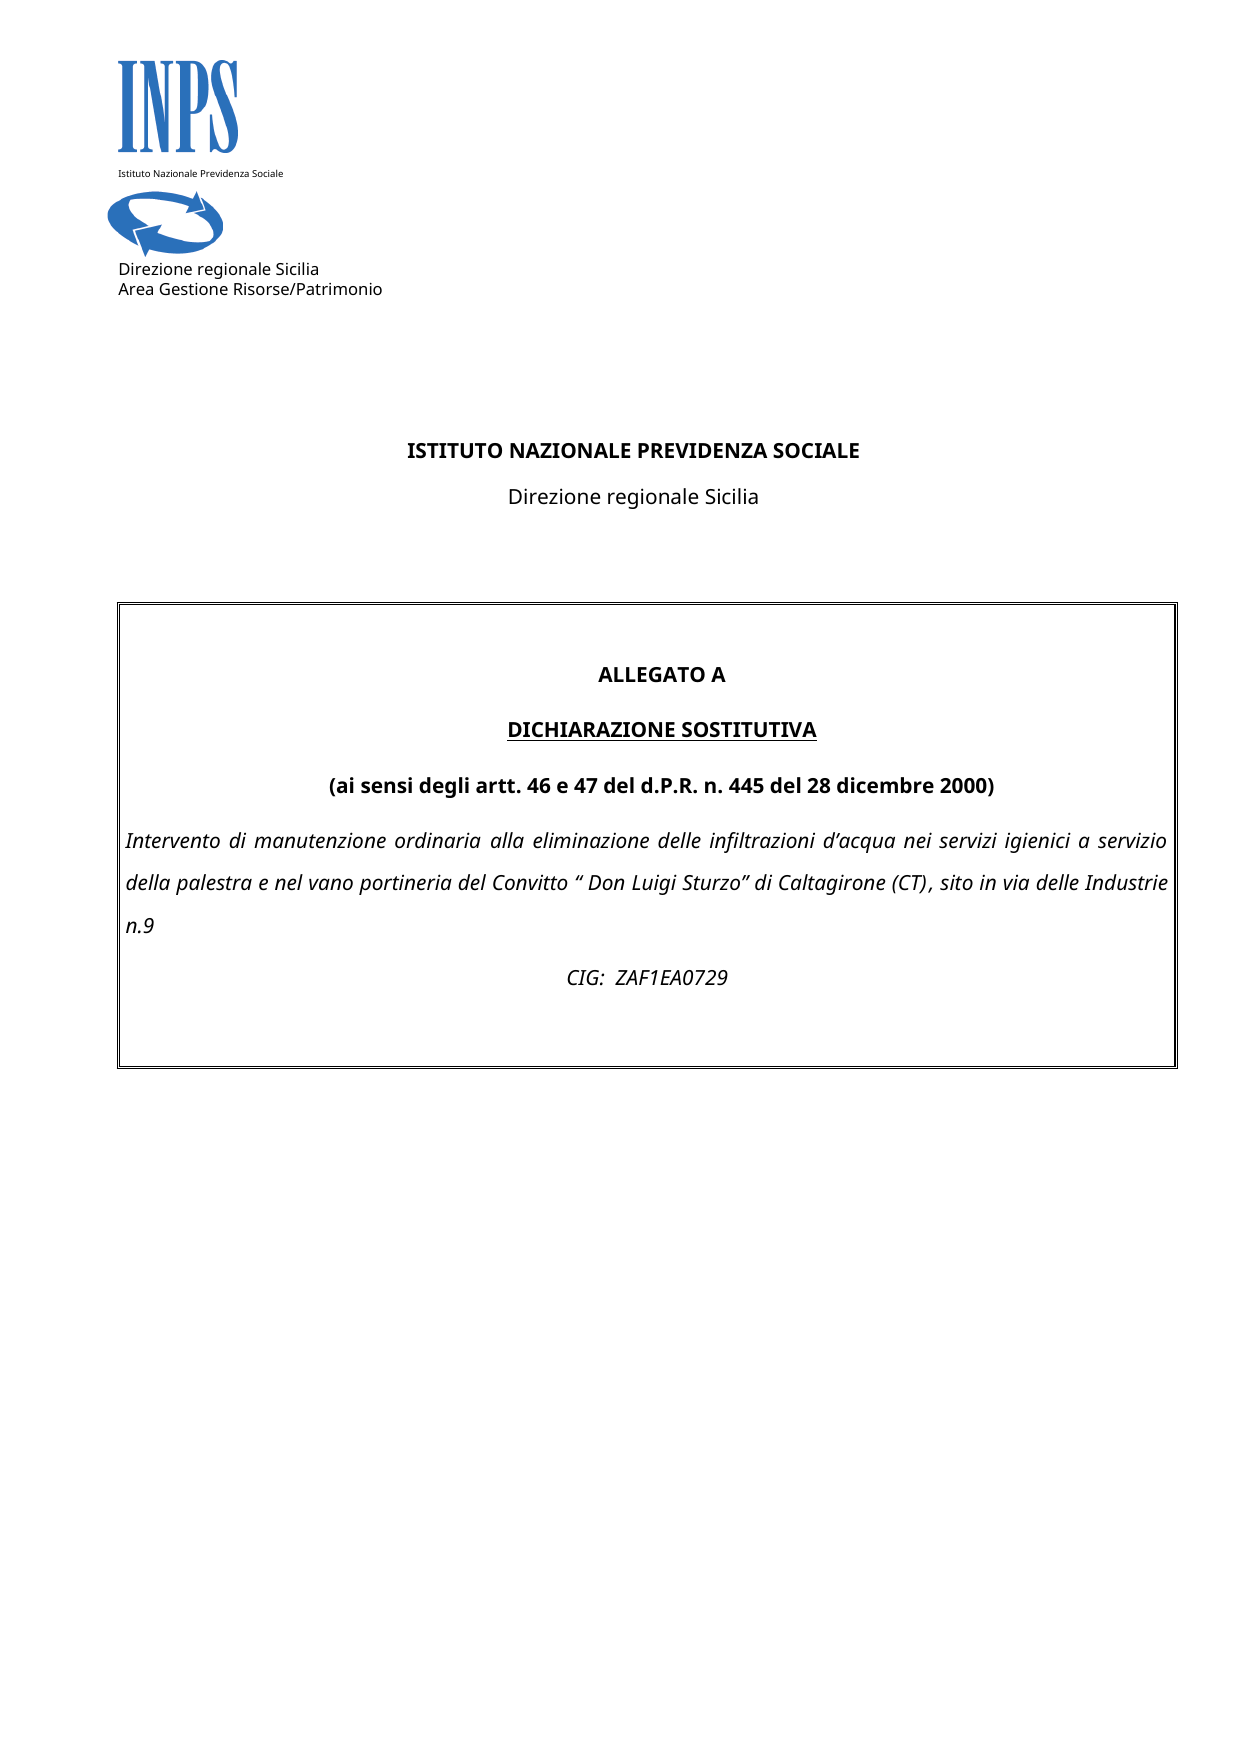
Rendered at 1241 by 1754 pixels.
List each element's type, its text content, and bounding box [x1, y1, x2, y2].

table_header ALLEGATO A DICHIARAZIONE SOSTITUTIVA (ai sensi degli artt. 46 e 47 del d.P.R. n. 445 del 28 dicembre 2000) Intervento di manutenzione ordinaria alla eliminazione delle infiltrazioni d’acqua nei servizi igienici a servizio della palestra e nel vano portineria del Convitto “ Don Luigi Sturzo” di Caltagirone (CT), sito in via delle Industrie n.9 CIG: ZAF1EA0729 [120, 605, 1174, 1066]
picture [107, 191, 223, 257]
table_header ISTITUTO NAZIONALE PREVIDENZA SOCIALE [107, 394, 1160, 482]
table_cell Direzione regionale Sicilia [107, 482, 1160, 565]
picture [106, 60, 238, 153]
